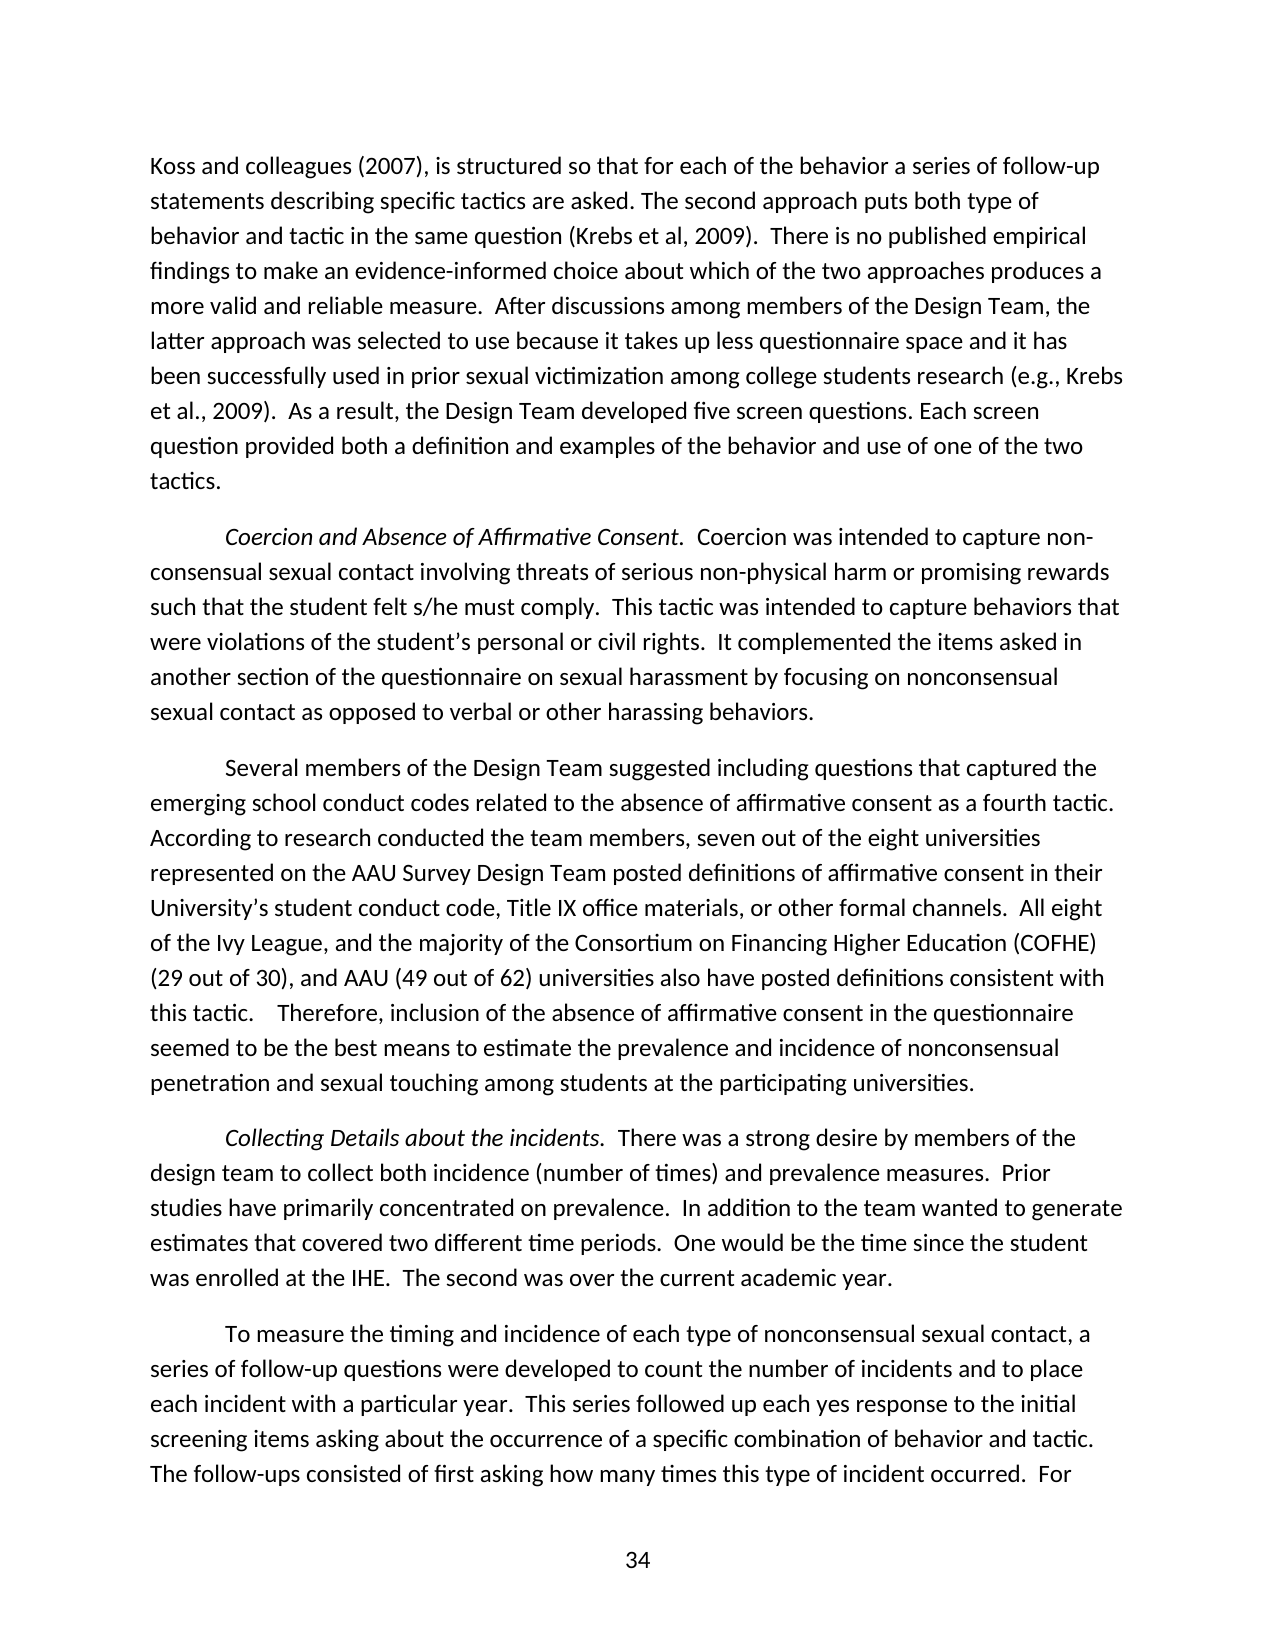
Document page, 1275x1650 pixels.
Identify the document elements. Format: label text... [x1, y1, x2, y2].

text Several members of the Design Team suggested including questions that captured the emerging school conduct codes related to the absence of affirmative consent as a fourth tactic. According to research conducted the team members, seven out of the eight universities represented on the AAU Survey Design Team posted definitions of affirmative consent in their University’s student conduct code, Title IX office materials, or other formal channels. All eight of the Ivy League, and the majority of the Consortium on Financing Higher Education (COFHE) (29 out of 30), and AAU (49 out of 62) universities also have posted definitions consistent with this tactic. Therefore, inclusion of the absence of affirmative consent in the questionnaire seemed to be the best means to estimate the prevalence and incidence of nonconsensual penetration and sexual touching among students at the participating universities. [150, 752, 1125, 1097]
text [150, 1318, 1125, 1489]
text Coercion and Absence of Affirmative Consent. Coercion was intended to capture non-consensual sexual contact involving threats of serious non-physical harm or promising rewards such that the student felt s/he must comply. This tactic was intended to capture behaviors that were violations of the student’s personal or civil rights. It complemented the items asked in another section of the questionnaire on sexual harassment by focusing on nonconsensual sexual contact as opposed to verbal or other harassing behaviors. [150, 521, 1125, 726]
text Collecting Details about the incidents. There was a strong desire by members of the design team to collect both incidence (number of times) and prevalence measures. Prior studies have primarily concentrated on prevalence. In addition to the team wanted to generate estimates that covered two different time periods. One would be the time since the student was enrolled at the IHE. The second was over the current academic year. [150, 1122, 1125, 1293]
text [150, 150, 1125, 496]
